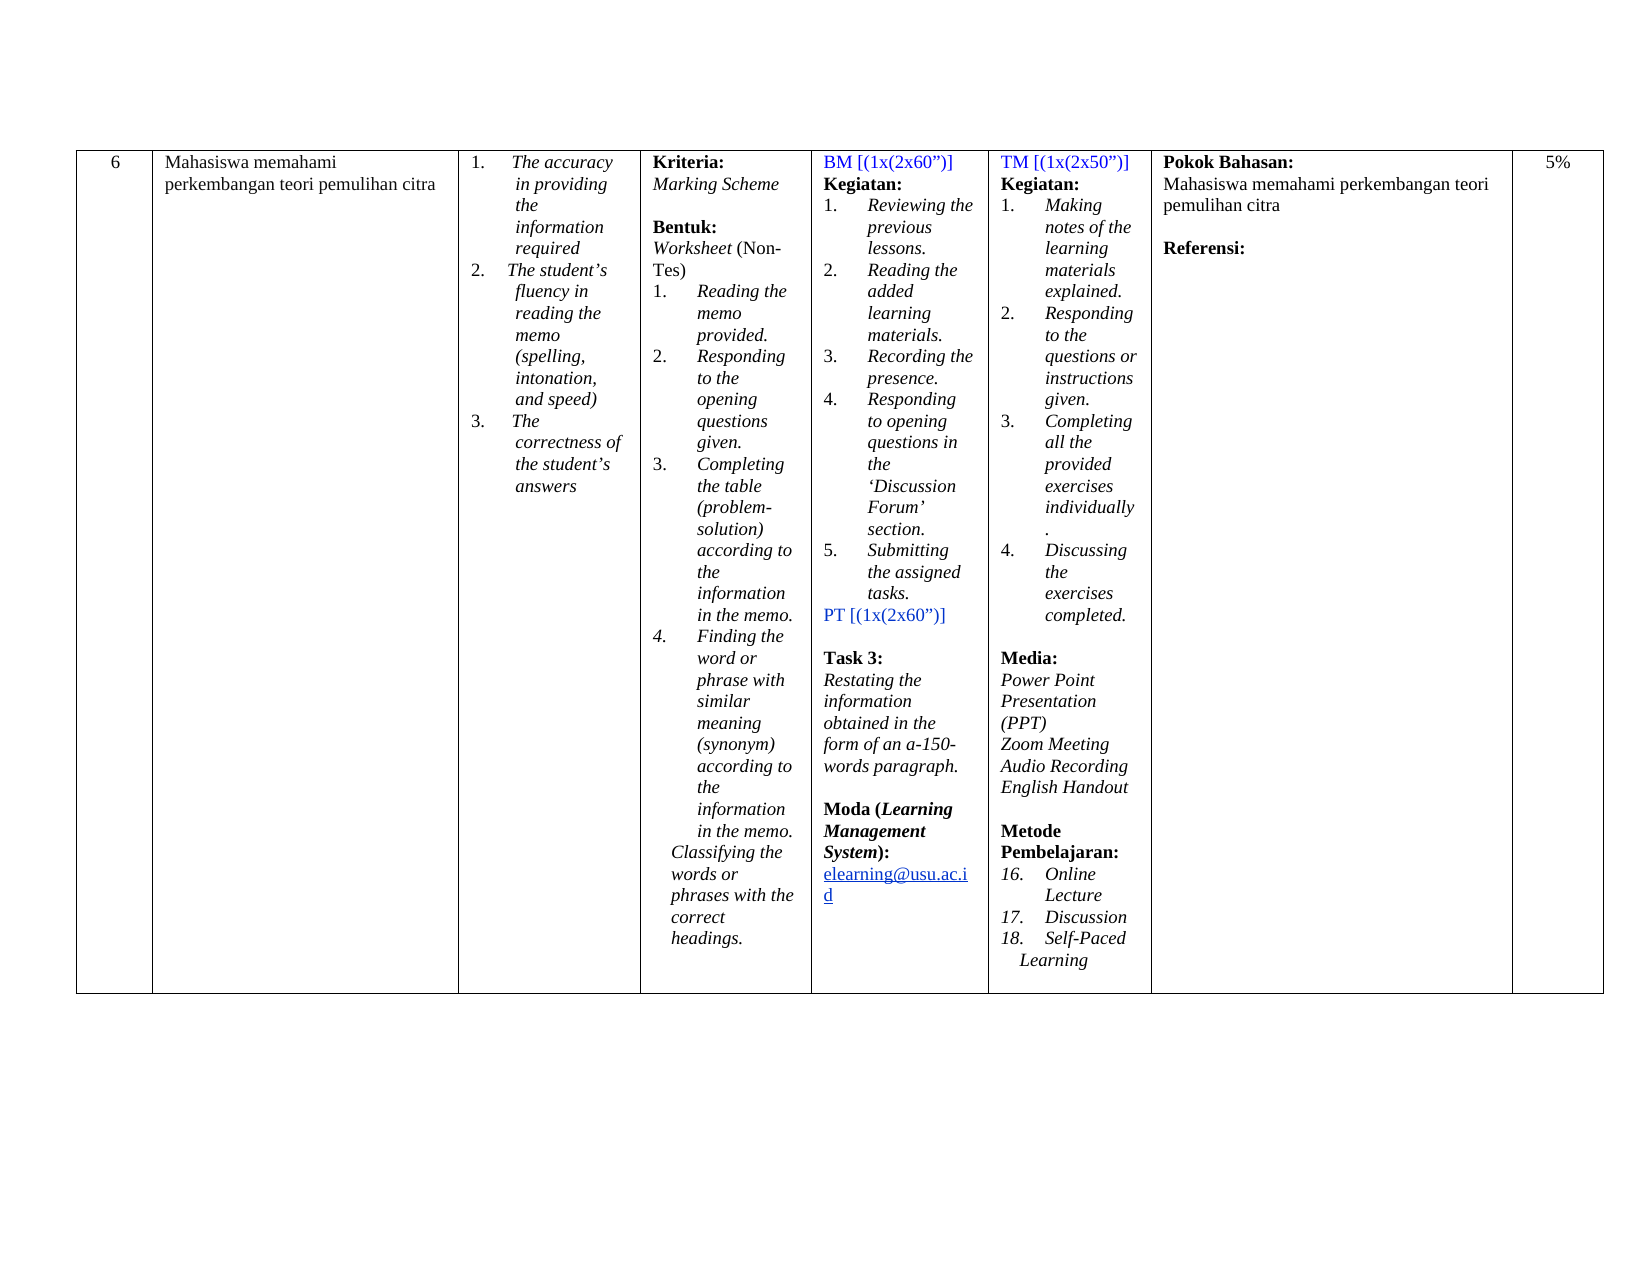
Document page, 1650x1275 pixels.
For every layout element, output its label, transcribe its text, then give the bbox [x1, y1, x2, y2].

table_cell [989, 151, 1151, 993]
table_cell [812, 151, 988, 993]
table_cell 6 [77, 151, 152, 993]
table_cell Mahasiswa memahami perkembangan teori pemulihan citra [153, 151, 458, 993]
table_cell Pokok Bahasan: Mahasiswa memahami perkembangan teori pemulihan citra Referensi: [1152, 151, 1512, 993]
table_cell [459, 151, 640, 993]
table_cell 5% [1513, 151, 1603, 993]
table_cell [641, 151, 811, 993]
